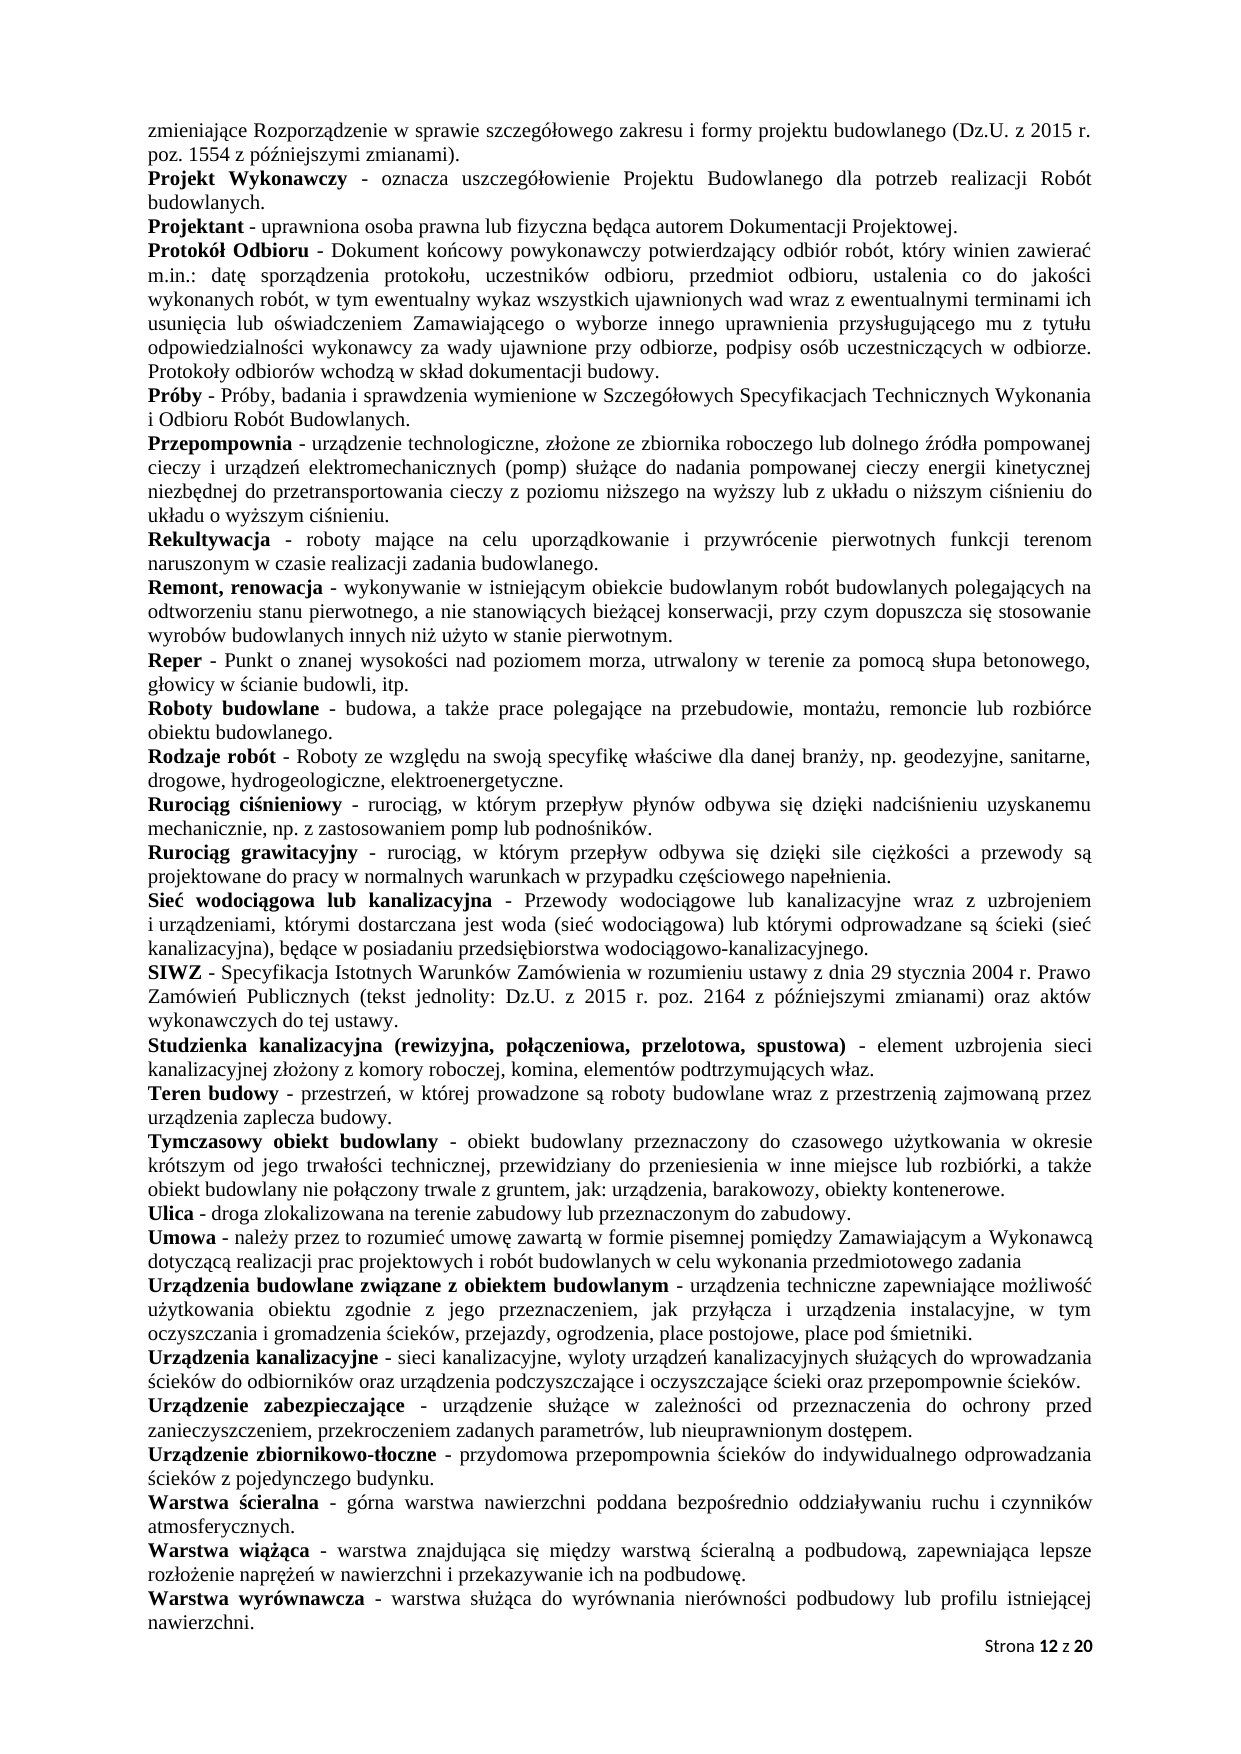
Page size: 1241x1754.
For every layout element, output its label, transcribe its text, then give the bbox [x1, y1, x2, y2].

text Ulica - droga zlokalizowana na terenie zabudowy lub przeznaczonym do zabudowy. [148, 1201, 1093, 1225]
text Warstwa ścieralna - górna warstwa nawierzchni poddana bezpośrednio oddziaływaniu ruchu i czynników atmosferycznych. [148, 1490, 1093, 1538]
text Rurociąg grawitacyjny - rurociąg, w którym przepływ odbywa się dzięki sile ciężkości a przewody są projektowane do pracy w normalnych warunkach w przypadku częściowego napełnienia. [148, 840, 1093, 888]
text Protokół Odbioru - Dokument końcowy powykonawczy potwierdzający odbiór robót, który winien zawierać m.in.: datę sporządzenia protokołu, uczestników odbioru, przedmiot odbioru, ustalenia co do jakości wykonanych robót, w tym ewentualny wykaz wszystkich ujawnionych wad wraz z ewentualnymi terminami ich usunięcia lub oświadczeniem Zamawiającego o wyborze innego uprawnienia przysługującego mu z tytułu odpowiedzialności wykonawcy za wady ujawnione przy odbiorze, podpisy osób uczestniczących w odbiorze. Protokoły odbiorów wchodzą w skład dokumentacji budowy. [148, 238, 1093, 383]
text SIWZ - Specyfikacja Istotnych Warunków Zamówienia w rozumieniu ustawy z dnia 29 stycznia 2004 r. Prawo Zamówień Publicznych (tekst jednolity: Dz.U. z 2015 r. poz. 2164 z późniejszymi zmianami) oraz aktów wykonawczych do tej ustawy. [148, 960, 1093, 1032]
text Rurociąg ciśnieniowy - rurociąg, w którym przepływ płynów odbywa się dzięki nadciśnieniu uzyskanemu mechanicznie, np. z zastosowaniem pomp lub podnośników. [148, 792, 1093, 840]
text Rodzaje robót - Roboty ze względu na swoją specyfikę właściwe dla danej branży, np. geodezyjne, sanitarne, drogowe, hydrogeologiczne, elektroenergetyczne. [148, 744, 1093, 792]
text Remont, renowacja - wykonywanie w istniejącym obiekcie budowlanym robót budowlanych polegających na odtworzeniu stanu pierwotnego, a nie stanowiących bieżącej konserwacji, przy czym dopuszcza się stosowanie wyrobów budowlanych innych niż użyto w stanie pierwotnym. [148, 575, 1093, 647]
text Teren budowy - przestrzeń, w której prowadzone są roboty budowlane wraz z przestrzenią zajmowaną przez urządzenia zaplecza budowy. [148, 1081, 1093, 1129]
text Urządzenia budowlane związane z obiektem budowlanym - urządzenia techniczne zapewniające możliwość użytkowania obiektu zgodnie z jego przeznaczeniem, jak przyłącza i urządzenia instalacyjne, w tym oczyszczania i gromadzenia ścieków, przejazdy, ogrodzenia, place postojowe, place pod śmietniki. [148, 1273, 1093, 1345]
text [148, 118, 1093, 166]
text Umowa - należy przez to rozumieć umowę zawartą w formie pisemnej pomiędzy Zamawiającym a Wykonawcą dotyczącą realizacji prac projektowych i robót budowlanych w celu wykonania przedmiotowego zadania [148, 1225, 1093, 1273]
text Warstwa wiążąca - warstwa znajdująca się między warstwą ścieralną a podbudową, zapewniająca lepsze rozłożenie naprężeń w nawierzchni i przekazywanie ich na podbudowę. [148, 1538, 1093, 1586]
text Tymczasowy obiekt budowlany - obiekt budowlany przeznaczony do czasowego użytkowania w okresie krótszym od jego trwałości technicznej, przewidziany do przeniesienia w inne miejsce lub rozbiórki, a także obiekt budowlany nie połączony trwale z gruntem, jak: urządzenia, barakowozy, obiekty kontenerowe. [148, 1129, 1093, 1201]
text Roboty budowlane - budowa, a także prace polegające na przebudowie, montażu, remoncie lub rozbiórce obiektu budowlanego. [148, 696, 1093, 744]
text Sieć wodociągowa lub kanalizacyjna - Przewody wodociągowe lub kanalizacyjne wraz z uzbrojeniem i urządzeniami, którymi dostarczana jest woda (sieć wodociągowa) lub którymi odprowadzane są ścieki (sieć kanalizacyjna), będące w posiadaniu przedsiębiorstwa wodociągowo-kanalizacyjnego. [148, 888, 1093, 960]
text Reper - Punkt o znanej wysokości nad poziomem morza, utrwalony w terenie za pomocą słupa betonowego, głowicy w ścianie budowli, itp. [148, 647, 1093, 696]
text Urządzenie zbiornikowo-tłoczne - przydomowa przepompownia ścieków do indywidualnego odprowadzania ścieków z pojedynczego budynku. [148, 1442, 1093, 1490]
text Studzienka kanalizacyjna (rewizyjna, połączeniowa, przelotowa, spustowa) - element uzbrojenia sieci kanalizacyjnej złożony z komory roboczej, komina, elementów podtrzymujących właz. [148, 1032, 1093, 1081]
text Projektant - uprawniona osoba prawna lub fizyczna będąca autorem Dokumentacji Projektowej. [148, 214, 1093, 238]
text Urządzenia kanalizacyjne - sieci kanalizacyjne, wyloty urządzeń kanalizacyjnych służących do wprowadzania ścieków do odbiorników oraz urządzenia podczyszczające i oczyszczające ścieki oraz przepompownie ścieków. [148, 1345, 1093, 1393]
text Urządzenie zabezpieczające - urządzenie służące w zależności od przeznaczenia do ochrony przed zanieczyszczeniem, przekroczeniem zadanych parametrów, lub nieuprawnionym dostępem. [148, 1393, 1093, 1442]
text Przepompownia - urządzenie technologiczne, złożone ze zbiornika roboczego lub dolnego źródła pompowanej cieczy i urządzeń elektromechanicznych (pomp) służące do nadania pompowanej cieczy energii kinetycznej niezbędnej do przetransportowania cieczy z poziomu niższego na wyższy lub z układu o niższym ciśnieniu do układu o wyższym ciśnieniu. [148, 431, 1093, 527]
text Warstwa wyrównawcza - warstwa służąca do wyrównania nierówności podbudowy lub profilu istniejącej nawierzchni. [148, 1586, 1093, 1634]
text Rekultywacja - roboty mające na celu uporządkowanie i przywrócenie pierwotnych funkcji terenom naruszonym w czasie realizacji zadania budowlanego. [148, 527, 1093, 575]
text Projekt Wykonawczy - oznacza uszczegółowienie Projektu Budowlanego dla potrzeb realizacji Robót budowlanych. [148, 166, 1093, 214]
text Próby - Próby, badania i sprawdzenia wymienione w Szczegółowych Specyfikacjach Technicznych Wykonania i Odbioru Robót Budowlanych. [148, 383, 1093, 431]
